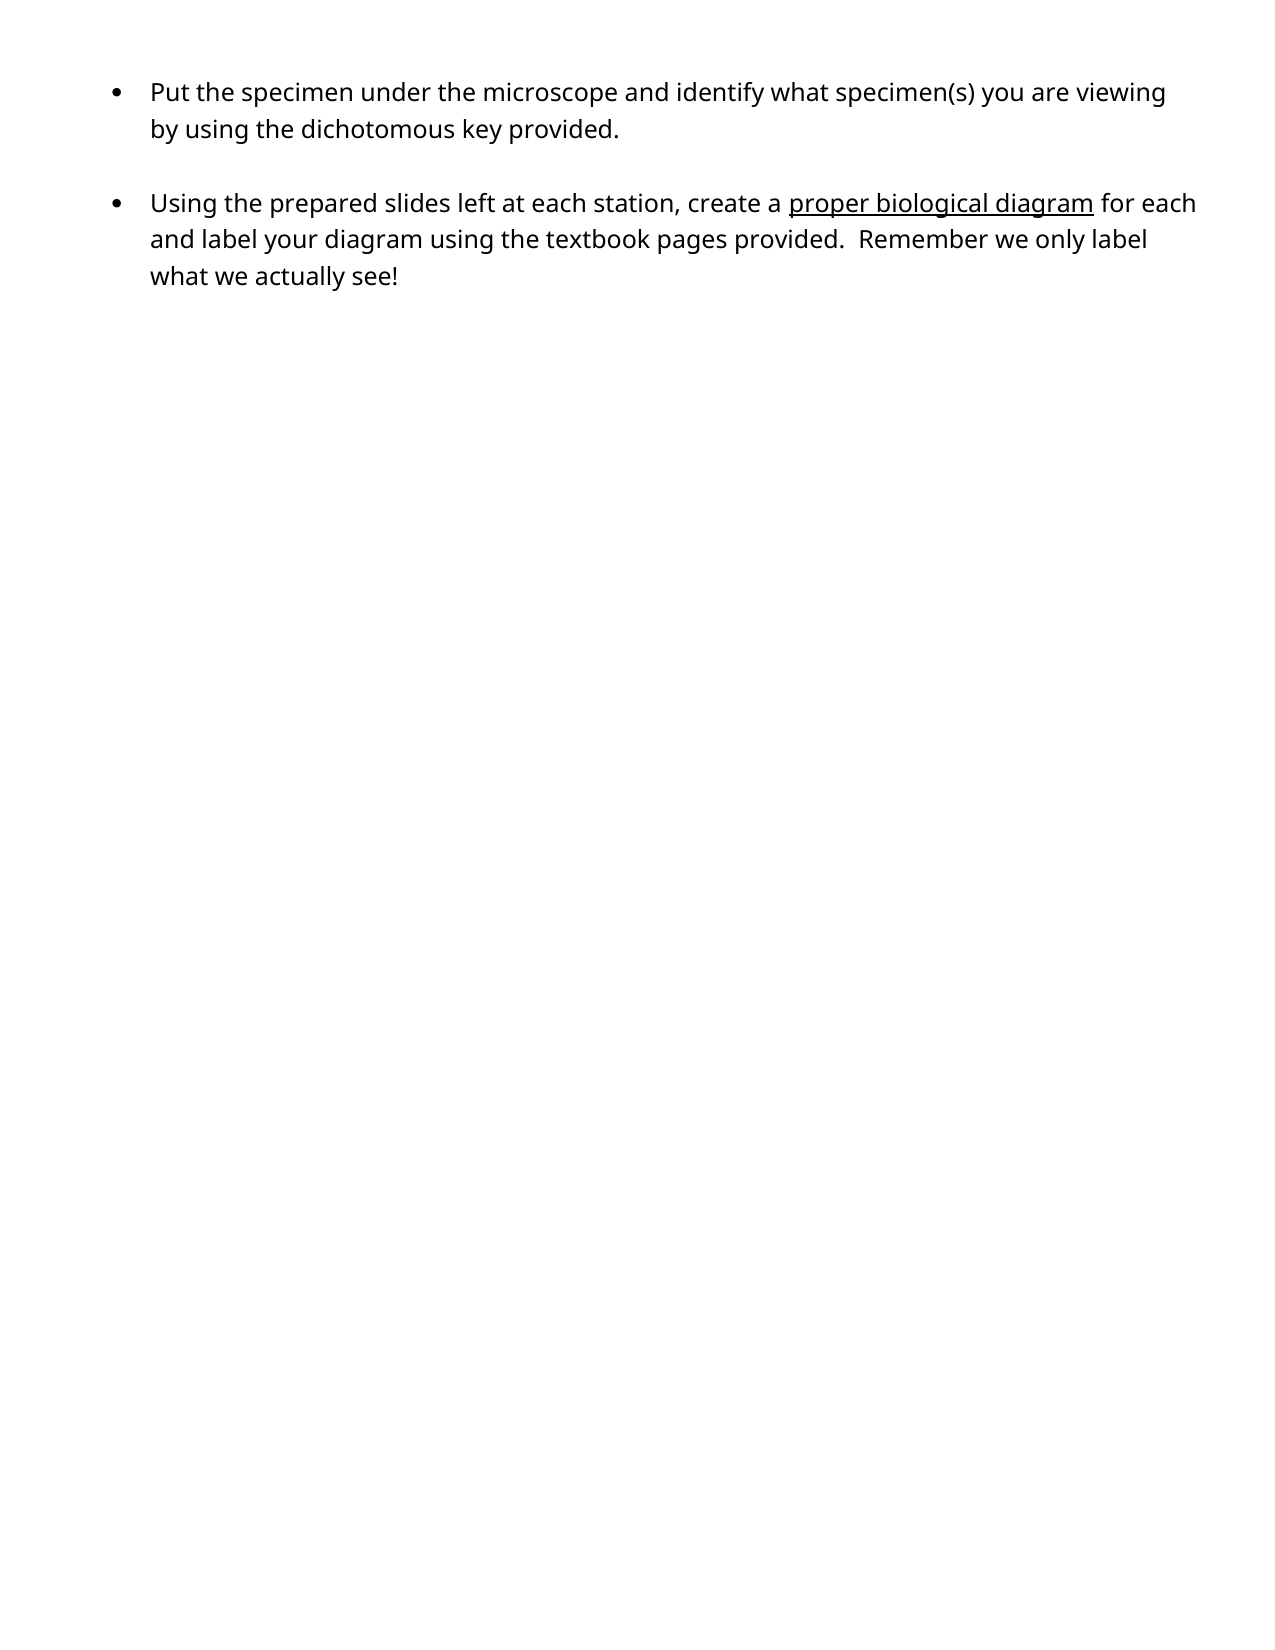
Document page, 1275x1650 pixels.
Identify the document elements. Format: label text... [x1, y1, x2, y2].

list Using the prepared slides left at each station, create a proper biological diagram for each and label your diagram using the textbook pages provided. Remember we only label what we actually see! [112, 185, 1200, 293]
list Put the specimen under the microscope and identify what specimen(s) you are viewing by using the dichotomous key provided. [112, 75, 1200, 146]
